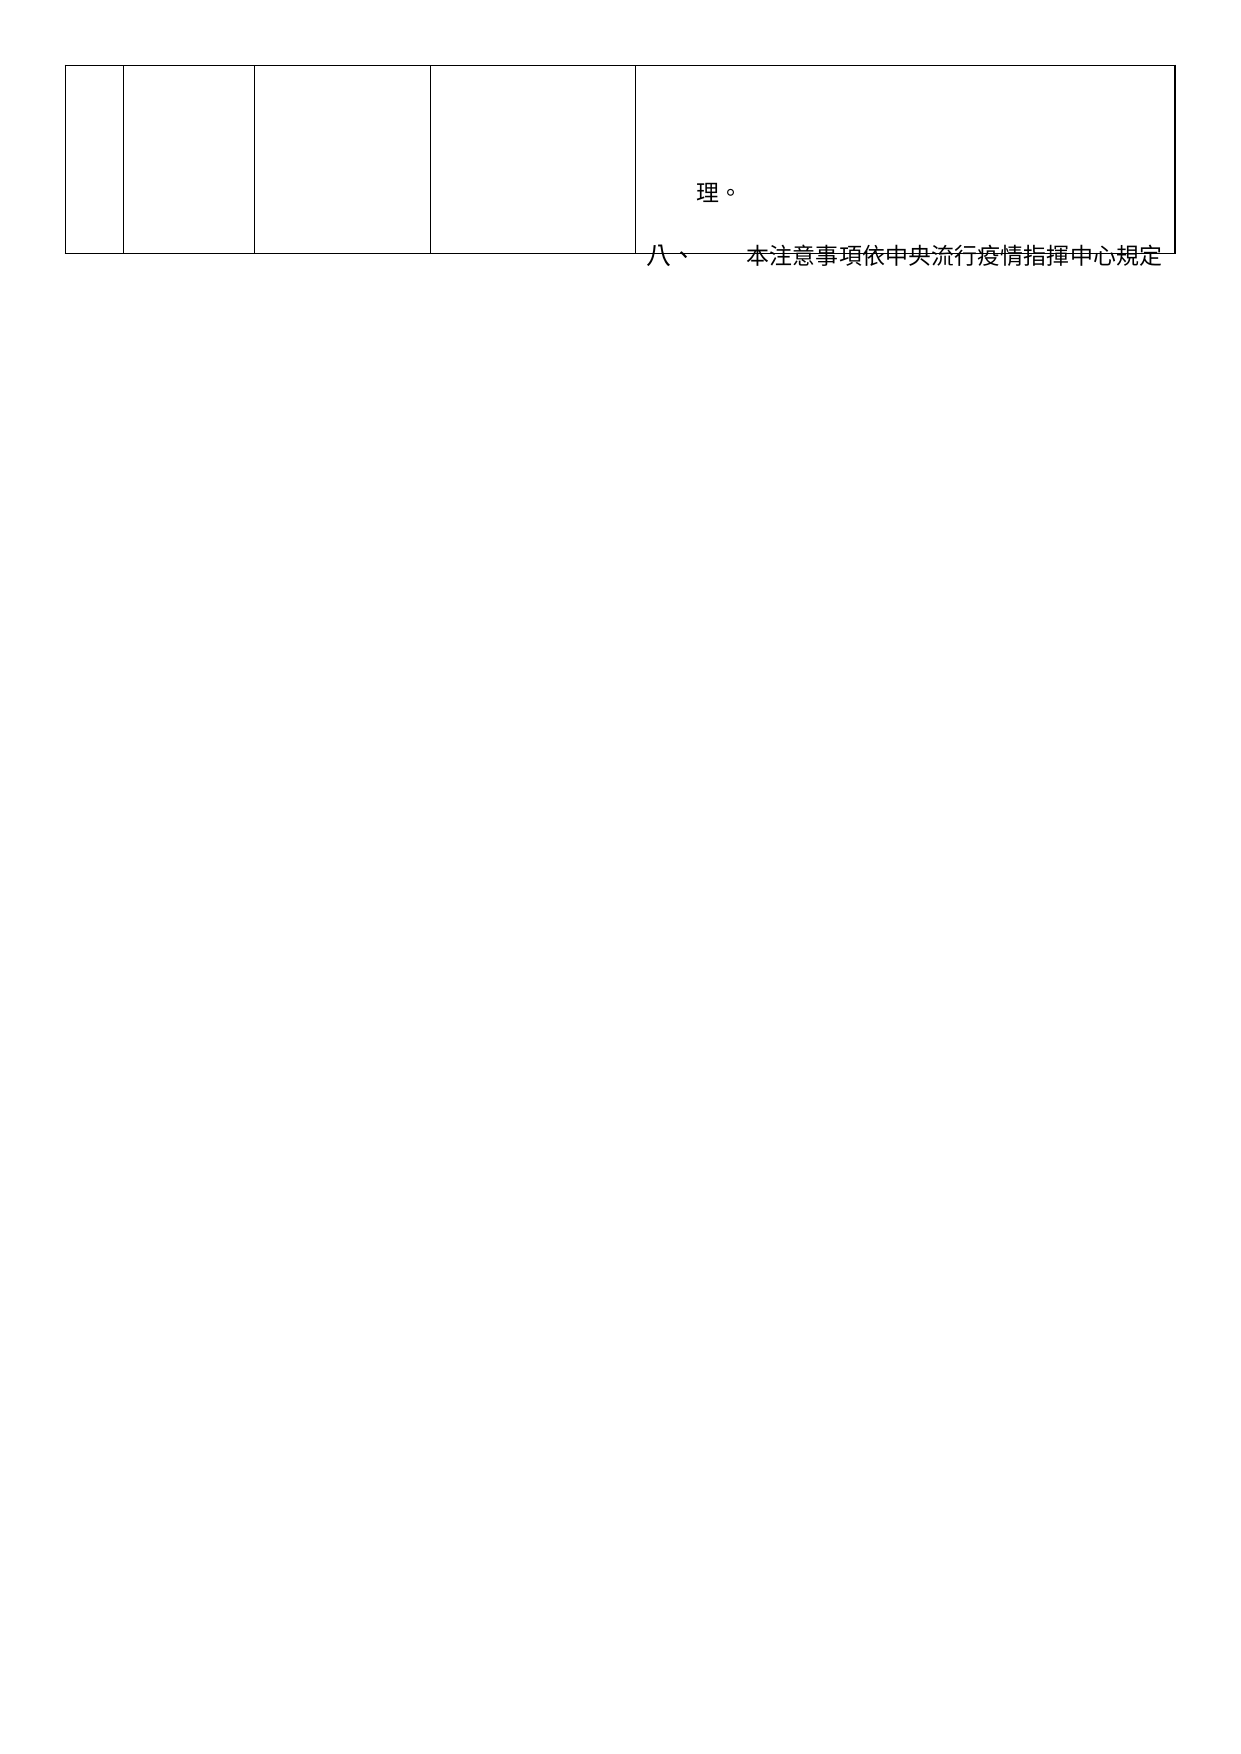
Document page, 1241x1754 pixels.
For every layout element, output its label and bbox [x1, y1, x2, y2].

table_cell [255, 66, 430, 253]
table_cell [124, 66, 254, 253]
table_cell [66, 66, 123, 253]
table_cell [431, 66, 635, 253]
